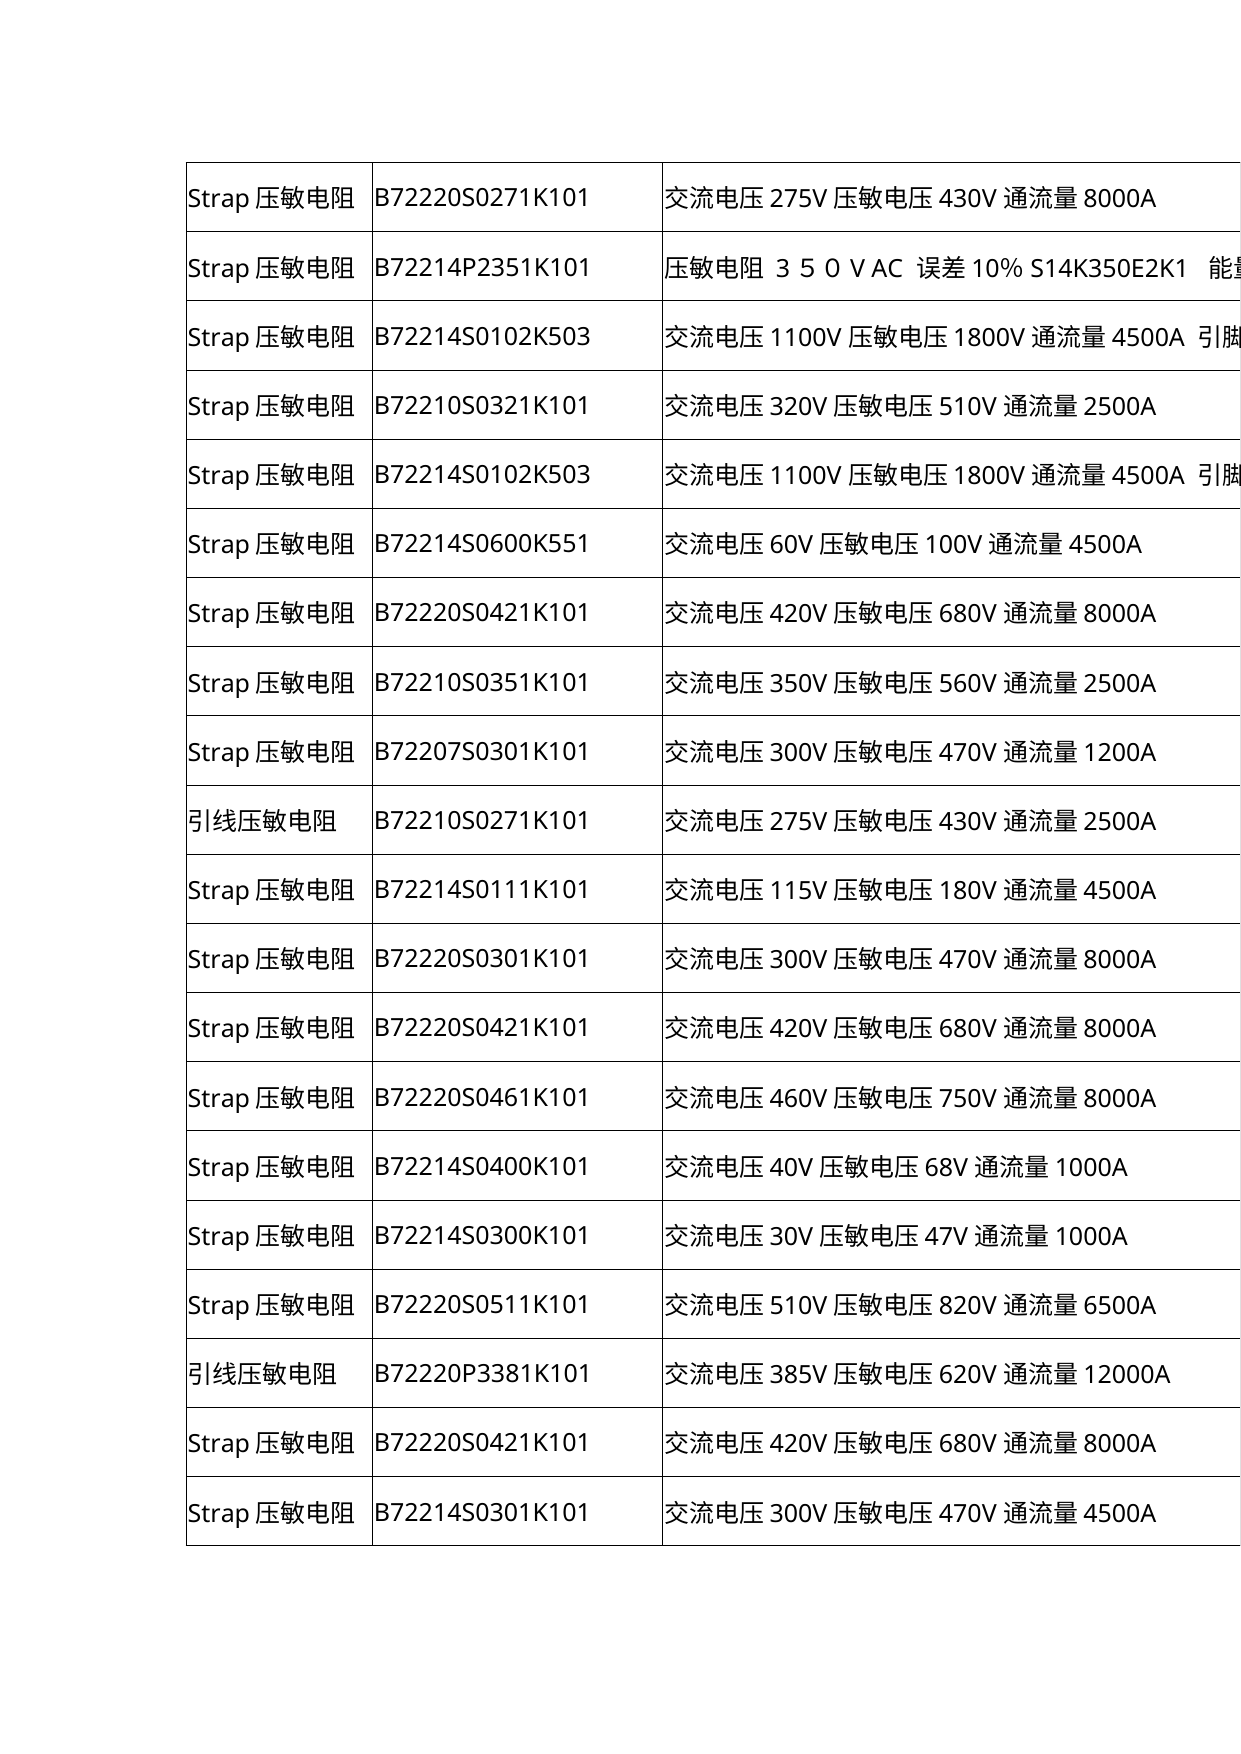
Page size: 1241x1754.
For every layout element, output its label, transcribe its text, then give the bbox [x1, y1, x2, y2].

table_cell 交流电压350V 压敏电压560V 通流量2500A [663, 647, 1240, 715]
table_cell Strap压敏电阻 [187, 716, 372, 784]
table_cell 交流电压460V 压敏电压750V 通流量8000A [663, 1062, 1240, 1130]
table_cell 交流电压385V 压敏电压620V 通流量12000A [663, 1339, 1240, 1407]
table_cell B72220S0511K101 [373, 1270, 662, 1338]
table_cell B72210S0271K101 [373, 786, 662, 854]
table_cell B72210S0351K101 [373, 647, 662, 715]
table_cell Strap压敏电阻 [187, 1270, 372, 1338]
table_cell 交流电压275V 压敏电压430V 通流量2500A [663, 786, 1240, 854]
table_cell B72220S0421K101 [373, 1408, 662, 1476]
table_cell B72207S0301K101 [373, 716, 662, 784]
table_cell B72220S0461K101 [373, 1062, 662, 1130]
table_cell 交流电压300V 压敏电压470V 通流量1200A [663, 716, 1240, 784]
table_cell Strap压敏电阻 [187, 1408, 372, 1476]
table_cell B72214S0400K101 [373, 1131, 662, 1199]
table_cell 交流电压420V 压敏电压680V 通流量8000A [663, 578, 1240, 646]
table_cell B72214S0111K101 [373, 855, 662, 923]
table_cell Strap压敏电阻 [187, 578, 372, 646]
table_cell B72214S0102K503 [373, 440, 662, 508]
table_cell 交流电压1100V 压敏电压1800V 通流量4500A 引脚是成型3.2mm [663, 440, 1240, 508]
table_cell B72210S0321K101 [373, 371, 662, 439]
table_cell 交流电压30V 压敏电压47V 通流量1000A [663, 1201, 1240, 1269]
table_cell Strap压敏电阻 [187, 993, 372, 1061]
table_cell 交流电压60V 压敏电压100V 通流量4500A [663, 509, 1240, 577]
table_cell 交流电压510V 压敏电压820V 通流量6500A [663, 1270, 1240, 1338]
table_cell B72214S0600K551 [373, 509, 662, 577]
table_cell Strap压敏电阻 [187, 1131, 372, 1199]
table_cell Strap压敏电阻 [187, 1201, 372, 1269]
table_cell B72214S0102K503 [373, 301, 662, 369]
table_cell B72220S0421K101 [373, 993, 662, 1061]
table_cell Strap压敏电阻 [187, 647, 372, 715]
table_cell Strap压敏电阻 [187, 163, 372, 231]
table_cell 交流电压420V 压敏电压680V 通流量8000A [663, 993, 1240, 1061]
table_cell 交流电压40V 压敏电压68V 通流量1000A [663, 1131, 1240, 1199]
table_cell Strap压敏电阻 [187, 440, 372, 508]
table_cell 引线压敏电阻 [187, 786, 372, 854]
table_cell B72220P3381K101 [373, 1339, 662, 1407]
table_cell 压敏电阻 3５０V AC 误差10％ S14K350E2K1 能量吸收 １６５ 压敏电压560v [663, 232, 1240, 300]
table_cell B72220S0421K101 [373, 578, 662, 646]
table_cell 交流电压275V 压敏电压430V 通流量8000A [663, 163, 1240, 231]
table_cell 引线压敏电阻 [187, 1339, 372, 1407]
table_cell B72214S0300K101 [373, 1201, 662, 1269]
table_cell 交流电压420V 压敏电压680V 通流量8000A [663, 1408, 1240, 1476]
table_cell B72214P2351K101 [373, 232, 662, 300]
table_cell 交流电压320V 压敏电压510V 通流量2500A [663, 371, 1240, 439]
table_cell Strap压敏电阻 [187, 924, 372, 992]
table_cell Strap压敏电阻 [187, 1477, 372, 1545]
table_cell B72220S0301K101 [373, 924, 662, 992]
table_cell Strap压敏电阻 [187, 509, 372, 577]
table_cell Strap压敏电阻 [187, 371, 372, 439]
table_cell 交流电压300V 压敏电压470V 通流量8000A [663, 924, 1240, 992]
table_cell B72214S0301K101 [373, 1477, 662, 1545]
table_cell Strap压敏电阻 [187, 855, 372, 923]
table_cell Strap压敏电阻 [187, 1062, 372, 1130]
table_cell Strap压敏电阻 [187, 301, 372, 369]
table_cell 交流电压1100V 压敏电压1800V 通流量4500A 引脚是成型3.2mm [663, 301, 1240, 369]
table_cell 交流电压300V 压敏电压470V 通流量4500A [663, 1477, 1240, 1545]
table_cell 交流电压115V 压敏电压180V 通流量4500A [663, 855, 1240, 923]
table_cell Strap压敏电阻 [187, 232, 372, 300]
table_cell B72220S0271K101 [373, 163, 662, 231]
